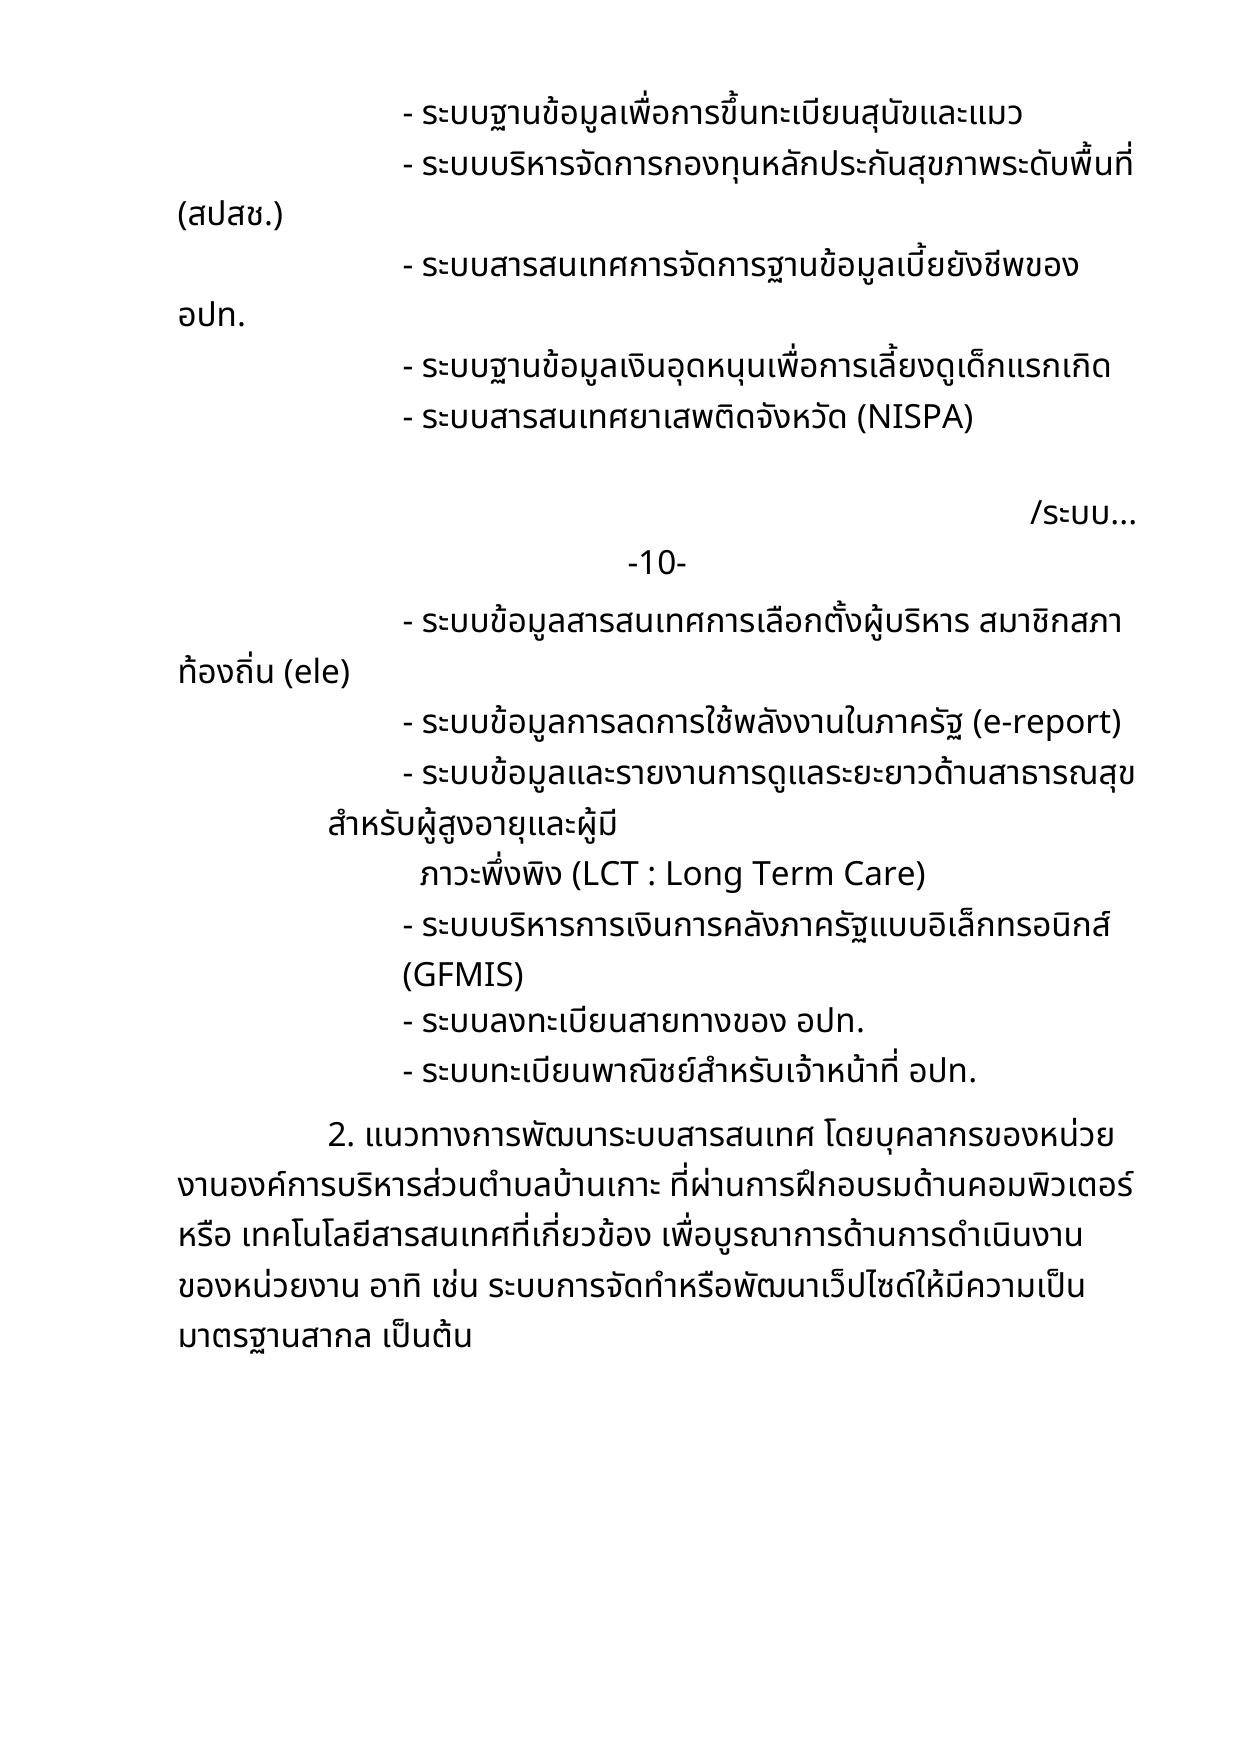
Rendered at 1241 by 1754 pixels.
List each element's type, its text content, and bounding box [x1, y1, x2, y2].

text - ระบบสารสนเทศยาเสพติดจังหวัด (NISPA) [177, 392, 1137, 443]
text - ระบบทะเบียนพาณิชย์สำหรับเจ้าหน้าที่ อปท. [402, 1047, 1137, 1098]
text - ระบบลงทะเบียนสายทางของ อปท. [402, 997, 1137, 1047]
text - ระบบข้อมูลสารสนเทศการเลือกตั้งผู้บริหาร สมาชิกสภาท้องถิ่น (ele) [177, 597, 1137, 698]
text 2. แนวทางการพัฒนาระบบสารสนเทศ โดยบุคลากรของหน่วยงานองค์การบริหารส่วนตำบลบ้านเกาะ ที่ผ่านการฝึกอบรมด้านคอมพิวเตอร์ หรือ เทคโนโลยีสารสนเทศที่เกี่ยวข้อง เพื่อบูรณาการด้านการดำเนินงานของหน่วยงาน อาทิ เช่น ระบบการจัดทำหรือพัฒนาเว็ปไซด์ให้มีความเป็นมาตรฐานสากล เป็นต้น [177, 1110, 1137, 1363]
text - ระบบบริหารการเงินการคลังภาครัฐแบบอิเล็กทรอนิกส์ (GFMIS) [402, 901, 1137, 997]
text - ระบบสารสนเทศการจัดการฐานข้อมูลเบี้ยยังชีพของ อปท. [177, 241, 1137, 342]
text -10- [177, 539, 1137, 584]
text /ระบบ... [177, 488, 1137, 539]
text - ระบบข้อมูลและรายงานการดูแลระยะยาวด้านสาธารณสุขสำหรับผู้สูงอายุและผู้มี [327, 749, 1137, 850]
text ภาวะพึ่งพิง (LCT : Long Term Care) [402, 850, 1137, 901]
text - ระบบฐานข้อมูลเงินอุดหนุนเพื่อการเลี้ยงดูเด็กแรกเกิด [177, 342, 1137, 392]
text - ระบบข้อมูลการลดการใช้พลังงานในภาครัฐ (e-report) [177, 698, 1137, 749]
text - ระบบฐานข้อมูลเพื่อการขึ้นทะเบียนสุนัขและแมว [177, 89, 1137, 139]
text - ระบบบริหารจัดการกองทุนหลักประกันสุขภาพระดับพื้นที่ (สปสช.) [177, 139, 1137, 241]
